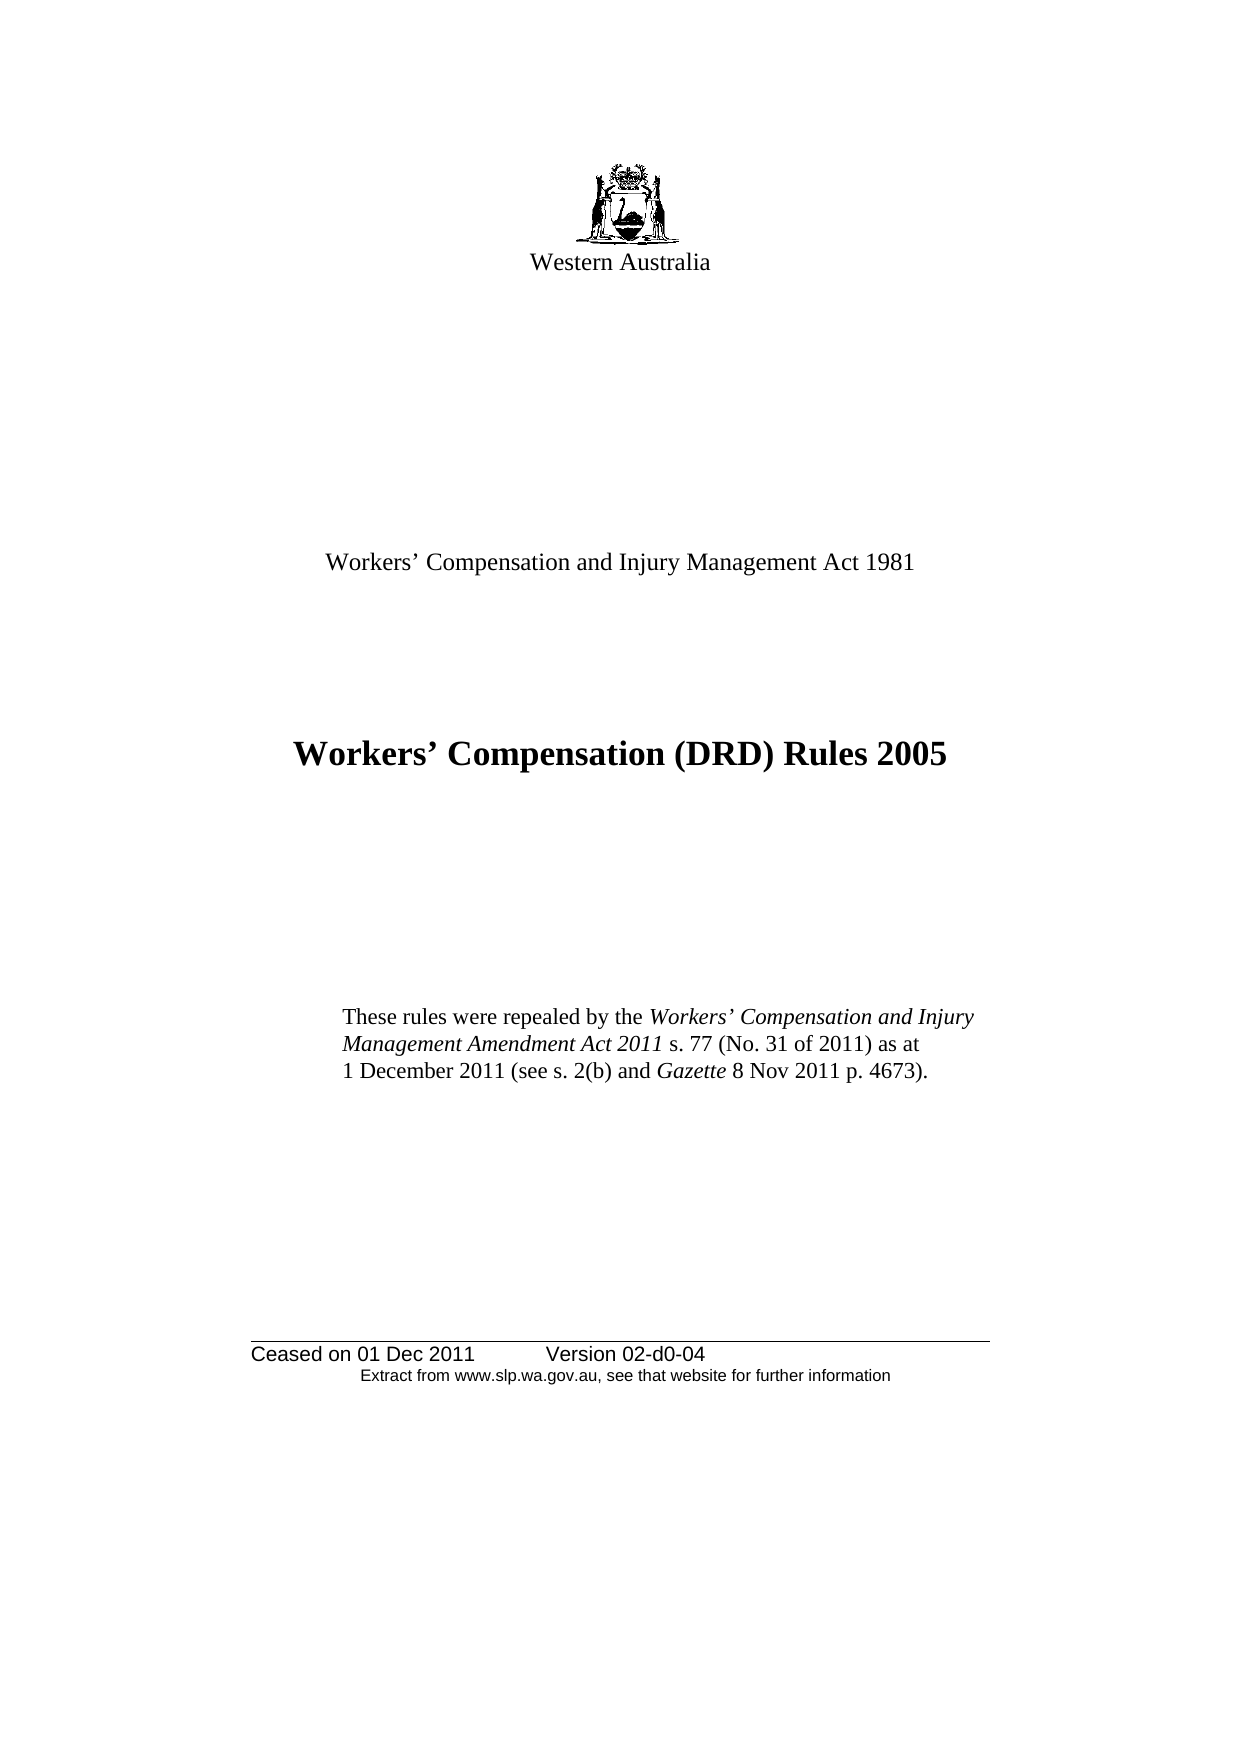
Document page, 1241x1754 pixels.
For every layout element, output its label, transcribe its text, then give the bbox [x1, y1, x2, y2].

text Workers’ Compensation and Injury Management Act 1981 [251, 547, 990, 576]
text Workers’ Compensation (DRD) Rules 2005 [251, 732, 990, 773]
text Western Australia [251, 247, 990, 276]
picture [575, 162, 679, 246]
text These rules were repealed by the Workers’ Compensation and Injury Management Amendment Act 2011 s. 77 (No. 31 of 2011) as at 1 December 2011 (see s. 2(b) and Gazette 8 Nov 2011 p. 4673). [251, 1002, 990, 1083]
